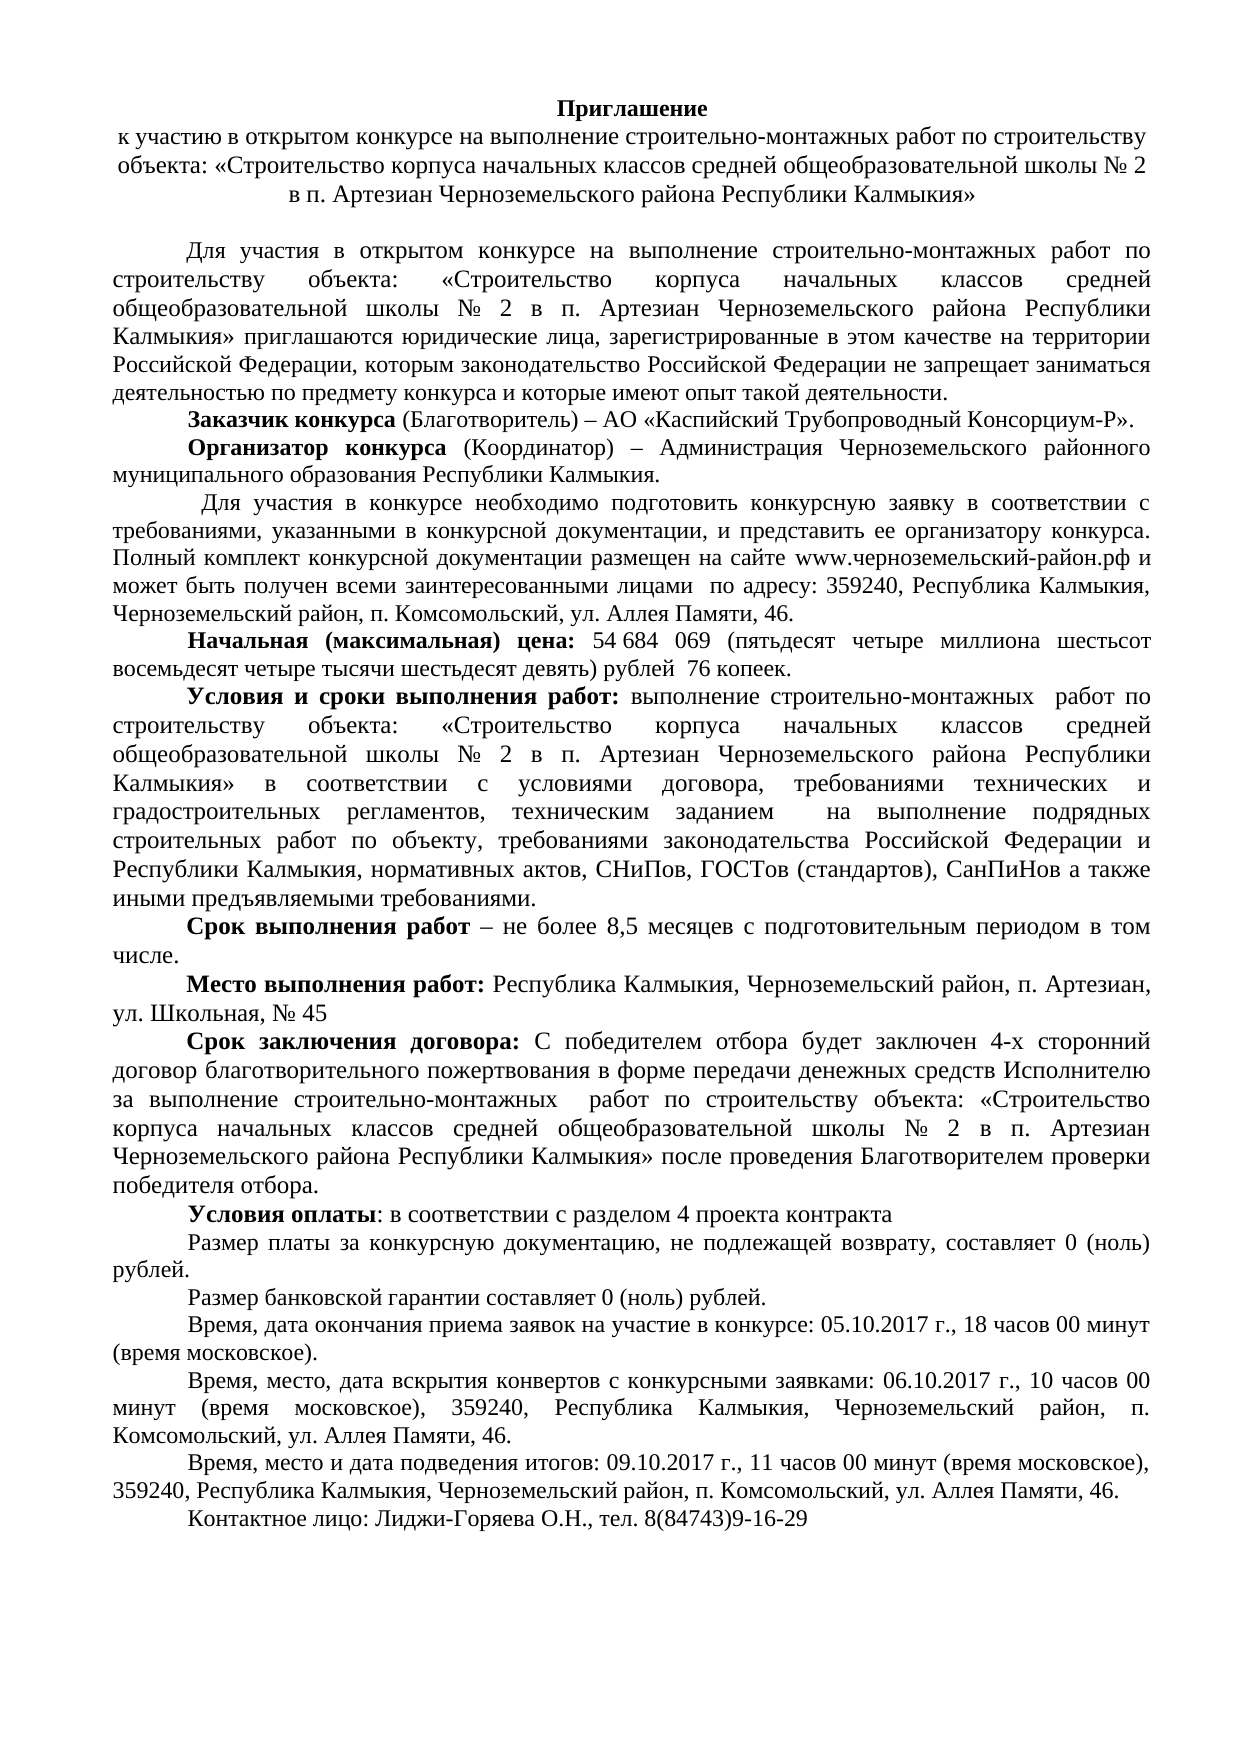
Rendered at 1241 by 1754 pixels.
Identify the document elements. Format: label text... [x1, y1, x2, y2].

text Начальная (максимальная) цена: 54 684 069 (пятьдесят четыре миллиона шестьсот восемьдесят четыре тысячи шестьдесят девять) рублей 76 копеек. [112, 626, 1152, 681]
text Организатор конкурса (Координатор) – Администрация Черноземельского районного муниципального образования Республики Калмыкия. [112, 433, 1152, 488]
text Место выполнения работ: Республика Калмыкия, Черноземельский район, п. Артезиан, ул. Школьная, № 45 [112, 969, 1152, 1026]
text Размер платы за конкурсную документацию, не подлежащей возврату, составляет 0 (ноль) рублей. [112, 1228, 1152, 1283]
text Для участия в конкурсе необходимо подготовить конкурсную заявку в соответствии с требованиями, указанными в конкурсной документации, и представить ее организатору конкурса. Полный комплект конкурсной документации размещен на сайте www.черноземельский-район.рф и может быть получен всеми заинтересованными лицами по адресу: 359240, Республика Калмыкия, Черноземельский район, п. Комсомольский, ул. Аллея Памяти, 46. [112, 488, 1152, 626]
text Контактное лицо: Лиджи-Горяева О.Н., тел. 8(84743)9-16-29 [112, 1504, 1152, 1531]
text Приглашение [112, 94, 1152, 121]
text Срок заключения договора: С победителем отбора будет заключен 4-х сторонний договор благотворительного пожертвования в форме передачи денежных средств Исполнителю за выполнение строительно-монтажных работ по строительству объекта: «Строительство корпуса начальных классов средней общеобразовательной школы № 2 в п. Артезиан Черноземельского района Республики Калмыкия» после проведения Благотворителем проверки победителя отбора. [112, 1026, 1152, 1199]
text Условия оплаты: в соответствии с разделом 4 проекта контракта [112, 1199, 1152, 1228]
text Время, дата окончания приема заявок на участие в конкурсе: 05.10.2017 г., 18 часов 00 минут (время московское). [112, 1310, 1152, 1366]
text к участию в открытом конкурсе на выполнение строительно-монтажных работ по строительству объекта: «Строительство корпуса начальных классов средней общеобразовательной школы № 2 в п. Артезиан Черноземельского района Республики Калмыкия» [112, 121, 1152, 207]
text Время, место, дата вскрытия конвертов с конкурсными заявками: 06.10.2017 г., 10 часов 00 минут (время московское), 359240, Республика Калмыкия, Черноземельский район, п. Комсомольский, ул. Аллея Памяти, 46. [112, 1366, 1152, 1448]
text Заказчик конкурса (Благотворитель) – АО «Каспийский Трубопроводный Консорциум-Р». [112, 405, 1152, 433]
text Условия и сроки выполнения работ: выполнение строительно-монтажных работ по строительству объекта: «Строительство корпуса начальных классов средней общеобразовательной школы № 2 в п. Артезиан Черноземельского района Республики Калмыкия» в соответствии с условиями договора, требованиями технических и градостроительных регламентов, техническим заданием на выполнение подрядных строительных работ по объекту, требованиями законодательства Российской Федерации и Республики Калмыкия, нормативных актов, СНиПов, ГОСТов (стандартов), СанПиНов а также иными предъявляемыми требованиями. [112, 681, 1152, 911]
text Для участия в открытом конкурсе на выполнение строительно-монтажных работ по строительству объекта: «Строительство корпуса начальных классов средней общеобразовательной школы № 2 в п. Артезиан Черноземельского района Республики Калмыкия» приглашаются юридические лица, зарегистрированные в этом качестве на территории Российской Федерации, которым законодательство Российской Федерации не запрещает заниматься деятельностью по предмету конкурса и которые имеют опыт такой деятельности. [112, 235, 1152, 405]
text Срок выполнения работ – не более 8,5 месяцев с подготовительным периодом в том числе. [112, 911, 1152, 969]
text Время, место и дата подведения итогов: 09.10.2017 г., 11 часов 00 минут (время московское), 359240, Республика Калмыкия, Черноземельский район, п. Комсомольский, ул. Аллея Памяти, 46. [112, 1448, 1152, 1504]
text Размер банковской гарантии составляет 0 (ноль) рублей. [112, 1283, 1152, 1310]
